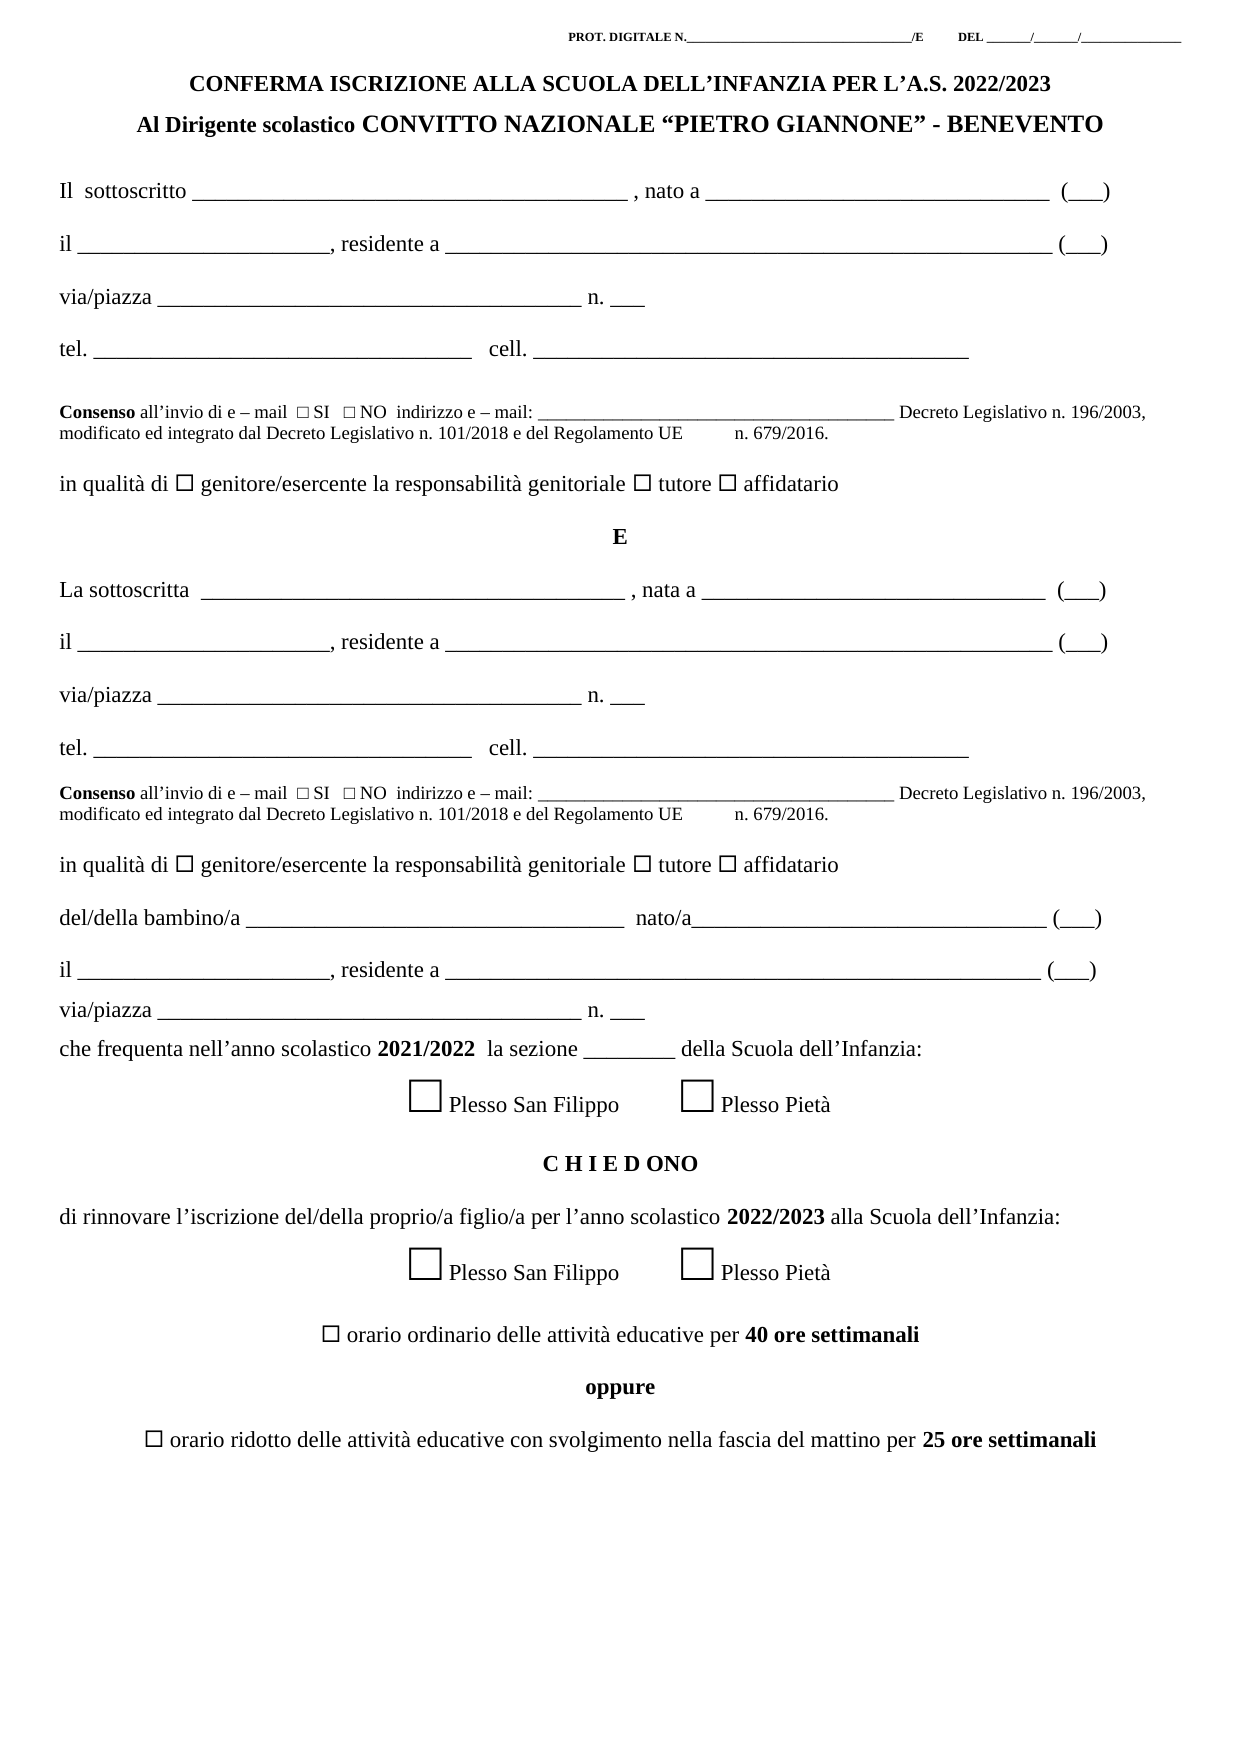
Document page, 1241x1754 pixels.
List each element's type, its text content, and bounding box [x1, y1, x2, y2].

text di rinnovare l’iscrizione del/della proprio/a figlio/a per l’anno scolastico 2022/2023 alla Scuola dell’Infanzia: [59, 1203, 1181, 1229]
text tel. _________________________________ cell. ______________________________________ [59, 734, 1181, 760]
text il ______________________, residente a ____________________________________________________ (___) [59, 957, 1181, 983]
text La sottoscritta _____________________________________ , nata a ______________________________ (___) [59, 576, 1181, 602]
text PROT. DIGITALE N.____________________________________/E DEL _______/_______/________________ [59, 29, 1181, 44]
text che frequenta nell’anno scolastico 2021/2022 la sezione ________ della Scuola dell’Infanzia: [59, 1036, 1181, 1062]
text C H I E D ONO [59, 1151, 1181, 1177]
text □ Plesso San Filippo □ Plesso Pietà [59, 1229, 1181, 1292]
text orario ordinario delle attività educative per 40 ore settimanali [59, 1321, 1181, 1347]
text oppure [59, 1373, 1181, 1400]
text E [59, 523, 1181, 549]
text via/piazza _____________________________________ n. ___ [59, 283, 1181, 309]
text CONFERMA ISCRIZIONE ALLA SCUOLA DELL’INFANZIA PER L’A.S. 2022/2023 [59, 70, 1181, 97]
text in qualità di genitore/esercente la responsabilità genitoriale tutore affidatario [59, 470, 1181, 497]
text tel. _________________________________ cell. ______________________________________ [59, 336, 1181, 362]
text Il sottoscritto ______________________________________ , nato a ______________________________ (___) [59, 177, 1181, 204]
text in qualità di genitore/esercente la responsabilità genitoriale tutore affidatario [59, 851, 1181, 877]
text il ______________________, residente a _____________________________________________________ (___) [59, 230, 1181, 256]
text Consenso all’invio di e – mail □ SI □ NO indirizzo e – mail: ______________________________________ Decreto Legislativo n. 196/2003, modificato ed integrato dal Decreto Legislativo n. 101/2018 e del Regolamento UE n. 679/2016. [59, 782, 1181, 825]
text via/piazza _____________________________________ n. ___ [59, 996, 1181, 1022]
text Al Dirigente scolastico CONVITTO NAZIONALE “PIETRO GIANNONE” - BENEVENTO [59, 109, 1181, 138]
text orario ridotto delle attività educative con svolgimento nella fascia del mattino per 25 ore settimanali [59, 1426, 1181, 1452]
text via/piazza _____________________________________ n. ___ [59, 681, 1181, 707]
text il ______________________, residente a _____________________________________________________ (___) [59, 628, 1181, 655]
text Consenso all’invio di e – mail □ SI □ NO indirizzo e – mail: ______________________________________ Decreto Legislativo n. 196/2003, modificato ed integrato dal Decreto Legislativo n. 101/2018 e del Regolamento UE n. 679/2016. [59, 401, 1181, 444]
text □ Plesso San Filippo □ Plesso Pietà [59, 1062, 1181, 1124]
text del/della bambino/a _________________________________ nato/a_______________________________ (___) [59, 904, 1181, 930]
